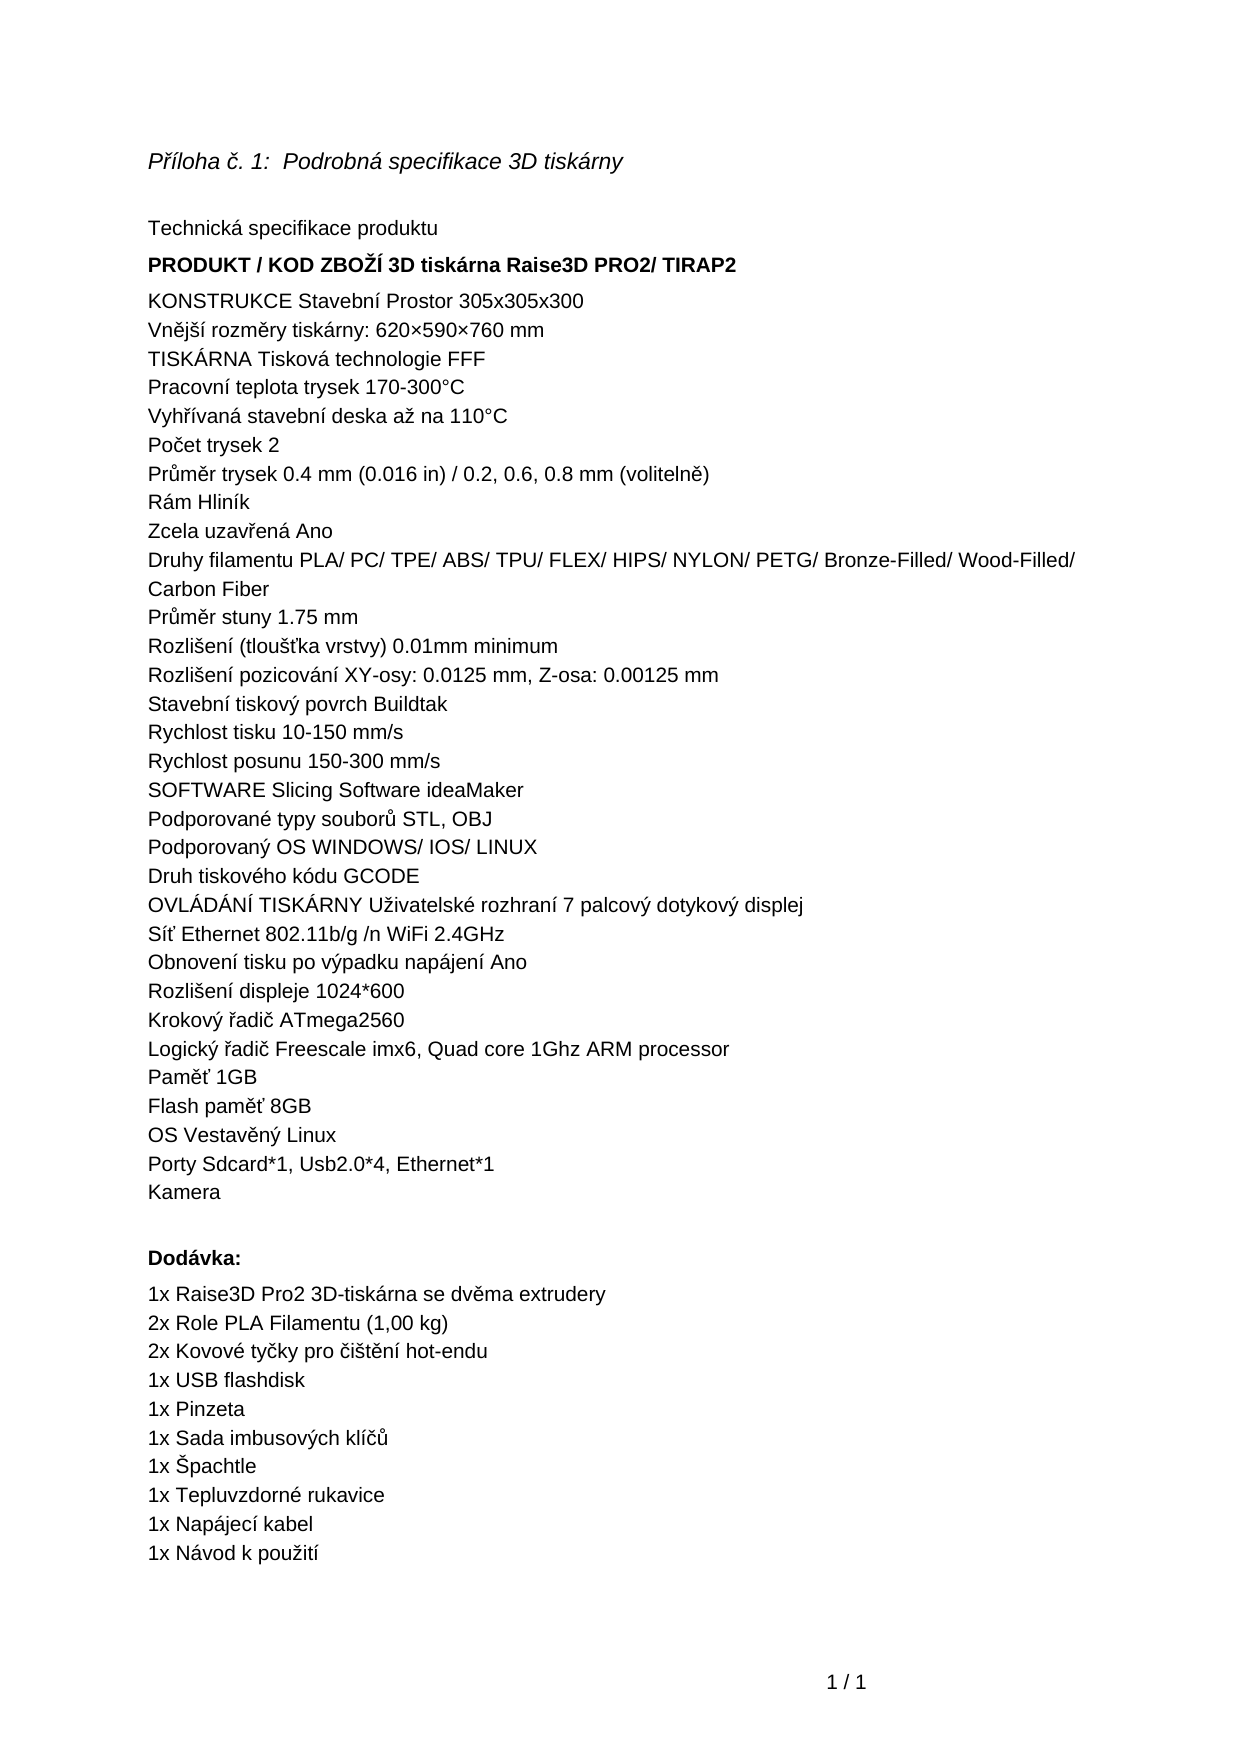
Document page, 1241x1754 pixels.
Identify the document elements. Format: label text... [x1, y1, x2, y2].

text Obnovení tisku po výpadku napájení Ano [148, 950, 1092, 974]
text 2x Kovové tyčky pro čištění hot-endu [148, 1339, 1092, 1363]
text 2x Role PLA Filamentu (1,00 kg) [148, 1311, 1092, 1334]
text 1x Raise3D Pro2 3D-tiskárna se dvěma extrudery [148, 1282, 1092, 1306]
text Stavební tiskový povrch Buildtak [148, 691, 1092, 715]
text 1x Tepluvzdorné rukavice [148, 1483, 1092, 1507]
text Kamera [148, 1180, 1092, 1204]
text 1x Návod k použití [148, 1541, 1092, 1564]
text Rozlišení (tloušťka vrstvy) 0.01mm minimum [148, 634, 1092, 658]
text Průměr stuny 1.75 mm [148, 605, 1092, 629]
text Příloha č. 1: Podrobná specifikace 3D tiskárny [148, 148, 1092, 174]
text Rám Hliník [148, 490, 1092, 514]
text Počet trysek 2 [148, 433, 1092, 457]
text Paměť 1GB [148, 1065, 1092, 1089]
text Rozlišení pozicování XY-osy: 0.0125 mm, Z-osa: 0.00125 mm [148, 663, 1092, 687]
text 1x Sada imbusových klíčů [148, 1426, 1092, 1449]
text Rychlost posunu 150-300 mm/s [148, 749, 1092, 773]
text Rychlost tisku 10-150 mm/s [148, 720, 1092, 744]
text Vyhřívaná stavební deska až na 110°C [148, 404, 1092, 428]
text Technická specifikace produktu [148, 216, 1092, 240]
text Síť Ethernet 802.11b/g /n WiFi 2.4GHz [148, 921, 1092, 945]
text Vnější rozměry tiskárny: 620×590×760 mm [148, 318, 1092, 342]
text 1x Špachtle [148, 1454, 1092, 1478]
text SOFTWARE Slicing Software ideaMaker [148, 778, 1092, 802]
text PRODUKT / KOD ZBOŽÍ 3D tiskárna Raise3D PRO2/ TIRAP2 [148, 252, 1092, 276]
text Krokový řadič ATmega2560 [148, 1008, 1092, 1032]
text 1x Pinzeta [148, 1397, 1092, 1421]
text Podporovaný OS WINDOWS/ IOS/ LINUX [148, 835, 1092, 859]
text OVLÁDÁNÍ TISKÁRNY Uživatelské rozhraní 7 palcový dotykový displej [148, 893, 1092, 917]
text Rozlišení displeje 1024*600 [148, 979, 1092, 1003]
text Druhy filamentu PLA/ PC/ TPE/ ABS/ TPU/ FLEX/ HIPS/ NYLON/ PETG/ Bronze-Filled/ Wood-Filled/ Carbon Fiber [148, 548, 1092, 600]
text KONSTRUKCE Stavební Prostor 305x305x300 [148, 289, 1092, 313]
text TISKÁRNA Tisková technologie FFF [148, 346, 1092, 370]
text Dodávka: [148, 1245, 1092, 1269]
text Průměr trysek 0.4 mm (0.016 in) / 0.2, 0.6, 0.8 mm (volitelně) [148, 461, 1092, 485]
text 1x USB flashdisk [148, 1368, 1092, 1392]
text 1x Napájecí kabel [148, 1512, 1092, 1536]
text Pracovní teplota trysek 170-300°C [148, 375, 1092, 399]
text Podporované typy souborů STL, OBJ [148, 806, 1092, 830]
text Druh tiskového kódu GCODE [148, 864, 1092, 888]
text Logický řadič Freescale imx6, Quad core 1Ghz ARM processor [148, 1036, 1092, 1060]
text Flash paměť 8GB [148, 1094, 1092, 1118]
text OS Vestavěný Linux [148, 1123, 1092, 1147]
text Porty Sdcard*1, Usb2.0*4, Ethernet*1 [148, 1151, 1092, 1175]
text Zcela uzavřená Ano [148, 519, 1092, 543]
